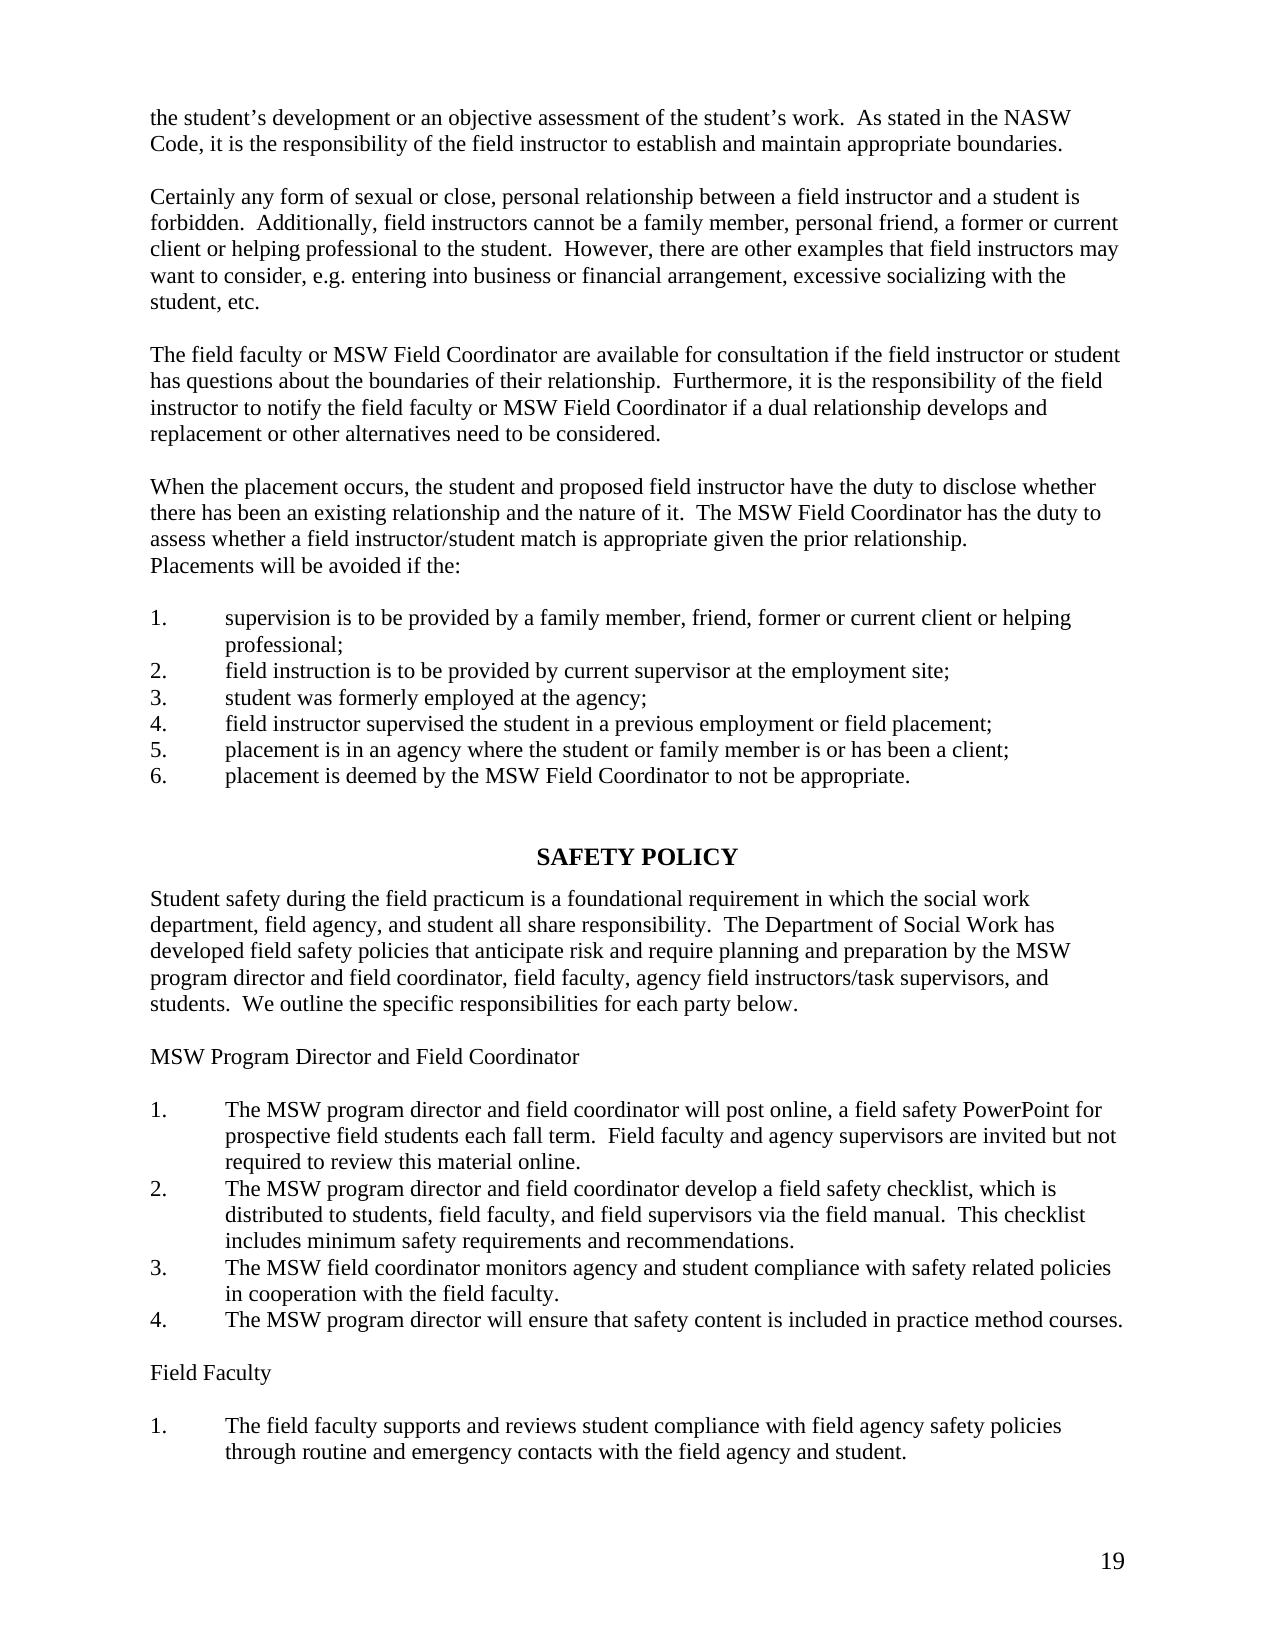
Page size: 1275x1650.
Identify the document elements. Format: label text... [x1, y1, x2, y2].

list supervision is to be provided by a family member, friend, former or current client or helping professional; [150, 604, 1125, 657]
text Placements will be avoided if the: [150, 552, 1125, 578]
text MSW Program Director and Field Coordinator [150, 1043, 1125, 1069]
list The field faculty supports and reviews student compliance with field agency safety policies through routine and emergency contacts with the field agency and student. [150, 1412, 1125, 1464]
text The field faculty or MSW Field Coordinator are available for consultation if the field instructor or student has questions about the boundaries of their relationship. Furthermore, it is the responsibility of the field instructor to notify the field faculty or MSW Field Coordinator if a dual relationship develops and replacement or other alternatives need to be considered. [150, 341, 1125, 446]
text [150, 104, 1125, 156]
text Student safety during the field practicum is a foundational requirement in which the social work department, field agency, and student all share responsibility. The Department of Social Work has developed field safety policies that anticipate risk and require planning and preparation by the MSW program director and field coordinator, field faculty, agency field instructors/task supervisors, and students. We outline the specific responsibilities for each party below. [150, 885, 1125, 1017]
list The MSW program director and field coordinator develop a field safety checklist, which is distributed to students, field faculty, and field supervisors via the field manual. This checklist includes minimum safety requirements and recommendations. [150, 1175, 1125, 1254]
list The MSW program director and field coordinator will post online, a field safety PowerPoint for prospective field students each fall term. Field faculty and agency supervisors are invited but not required to review this material online. [150, 1096, 1125, 1175]
text Field Faculty [150, 1359, 1125, 1386]
text Certainly any form of sexual or close, personal relationship between a field instructor and a student is forbidden. Additionally, field instructors cannot be a family member, personal friend, a former or current client or helping professional to the student. However, there are other examples that field instructors may want to consider, e.g. entering into business or financial arrangement, excessive socializing with the student, etc. [150, 183, 1125, 314]
list field instruction is to be provided by current supervisor at the employment site; [150, 657, 1125, 683]
list student was formerly employed at the agency; [150, 683, 1125, 710]
text When the placement occurs, the student and proposed field instructor have the duty to disclose whether there has been an existing relationship and the nature of it. The MSW Field Coordinator has the duty to assess whether a field instructor/student match is appropriate given the prior relationship. [150, 473, 1125, 552]
list field instructor supervised the student in a previous employment or field placement; [150, 710, 1125, 736]
list placement is deemed by the MSW Field Coordinator to not be appropriate. [150, 763, 1125, 789]
list The MSW program director will ensure that safety content is included in practice method courses. [150, 1306, 1125, 1333]
list The MSW field coordinator monitors agency and student compliance with safety related policies in cooperation with the field faculty. [150, 1254, 1125, 1306]
list placement is in an agency where the student or family member is or has been a client; [150, 736, 1125, 763]
subtitle SAFETY POLICY [150, 842, 1125, 870]
